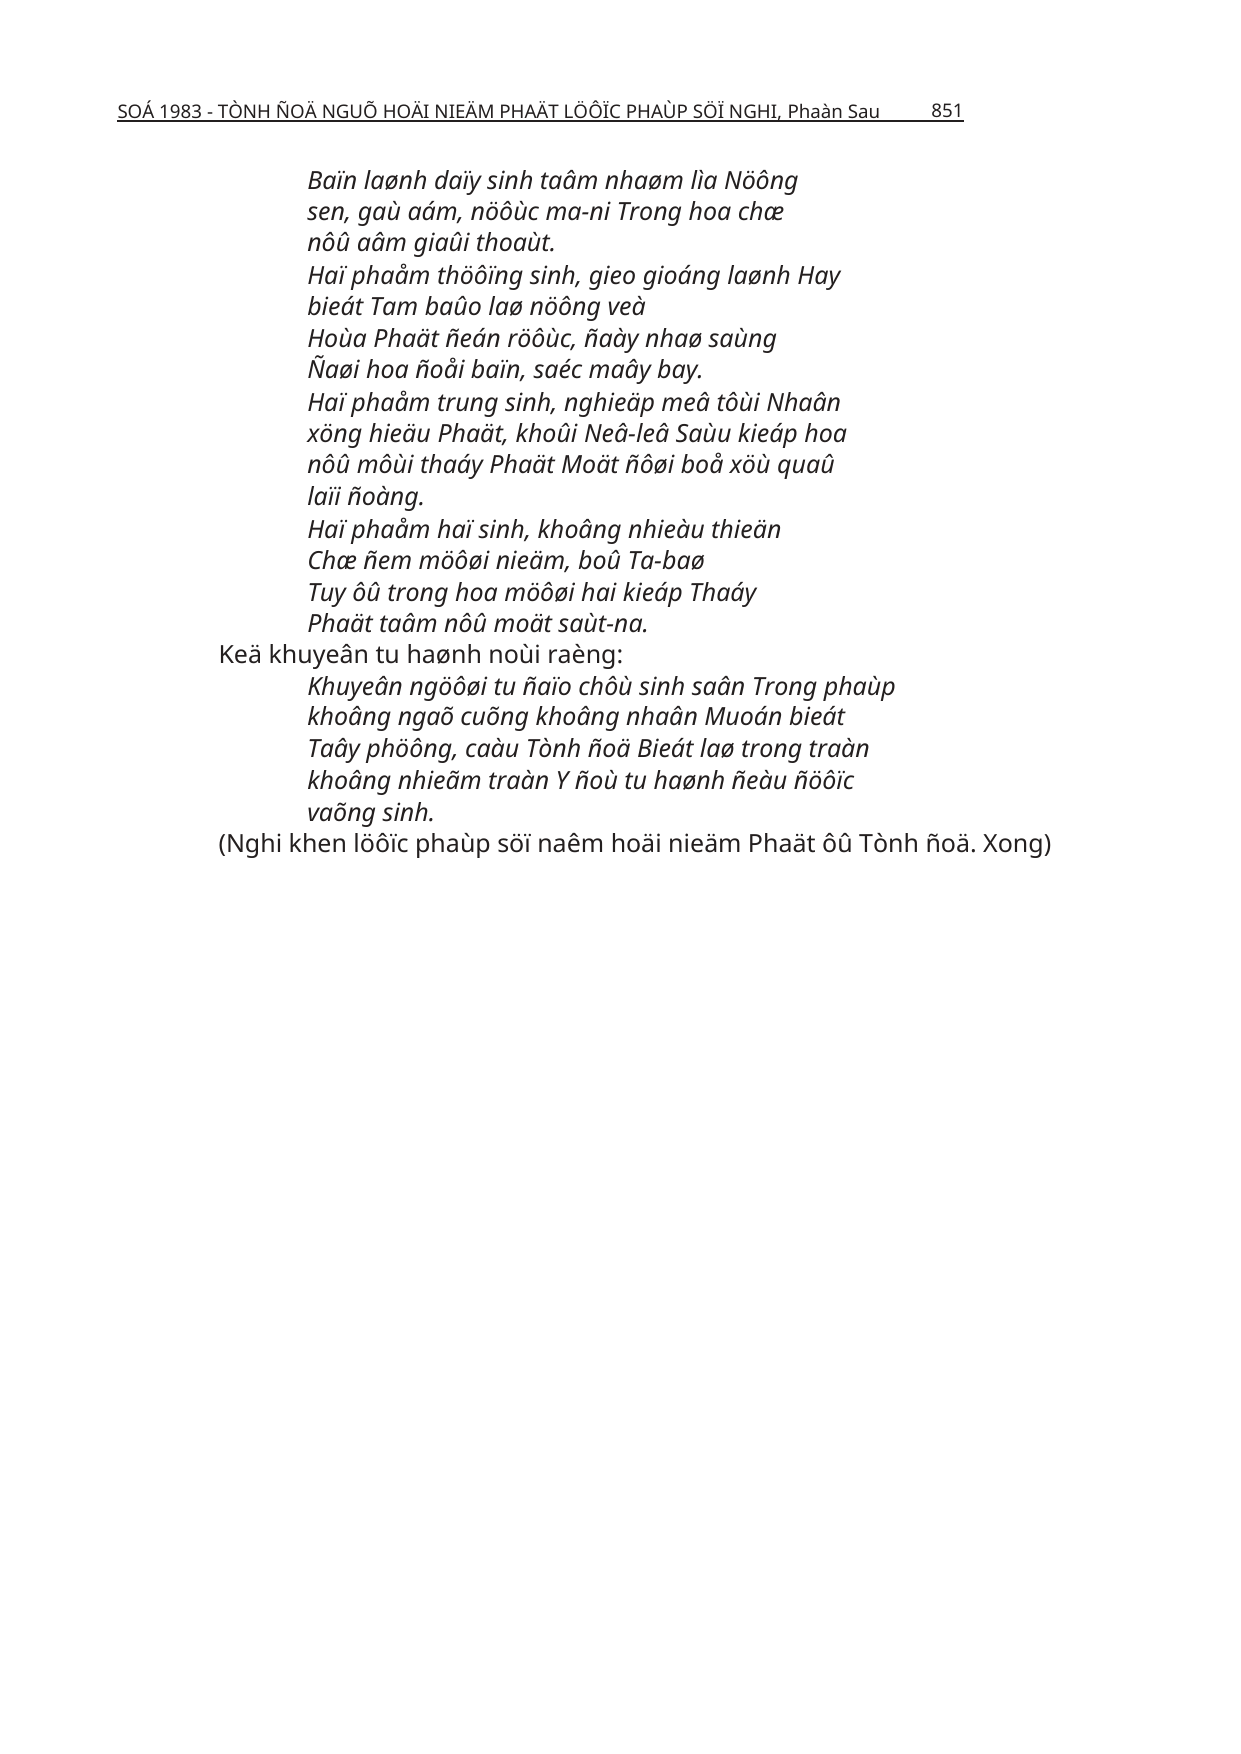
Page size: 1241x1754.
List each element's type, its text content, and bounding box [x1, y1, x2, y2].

text Haï phaåm haï sinh, khoâng nhieàu thieän Chæ ñem möôøi nieäm, boû Ta-baø [307, 513, 829, 576]
text Haï phaåm trung sinh, nghieäp meâ tôùi Nhaân xöng hieäu Phaät, khoûi Neâ-leâ Saùu kieáp hoa nôû môùi thaáy Phaät Moät ñôøi boå xöù quaû laïi ñoàng. [307, 386, 847, 513]
text SOÁ 1983 - TÒNH ÑOÄ NGUÕ HOÄI NIEÄM PHAÄT LÖÔÏC PHAÙP SÖÏ NGHI, Phaàn Sau 851 [117, 97, 1065, 124]
text Haï phaåm thöôïng sinh, gieo gioáng laønh Hay bieát Tam baûo laø nöông veà [307, 259, 847, 323]
text Baïn laønh daïy sinh taâm nhaøm lìa Nöông sen, gaù aám, nöôùc ma-ni Trong hoa chæ nôû aâm giaûi thoaùt. [307, 164, 800, 259]
text (Nghi khen löôïc phaùp söï naêm hoäi nieäm Phaät ôû Tònh ñoä. Xong) [218, 828, 1065, 859]
text Hoùa Phaät ñeán röôùc, ñaày nhaø saùng Ñaøi hoa ñoåi baïn, saéc maây bay. [307, 323, 835, 386]
text Tuy ôû trong hoa möôøi hai kieáp Thaáy Phaät taâm nôû moät saùt-na. [307, 576, 775, 640]
text Khuyeân ngöôøi tu ñaïo chôù sinh saân Trong phaùp khoâng ngaõ cuõng khoâng nhaân Muoán bieát Taây phöông, caàu Tònh ñoä Bieát laø trong traàn khoâng nhieãm traàn Y ñoù tu haønh ñeàu ñöôïc vaõng sinh. [307, 670, 898, 828]
text Keä khuyeân tu haønh noùi raèng: [218, 640, 1065, 669]
